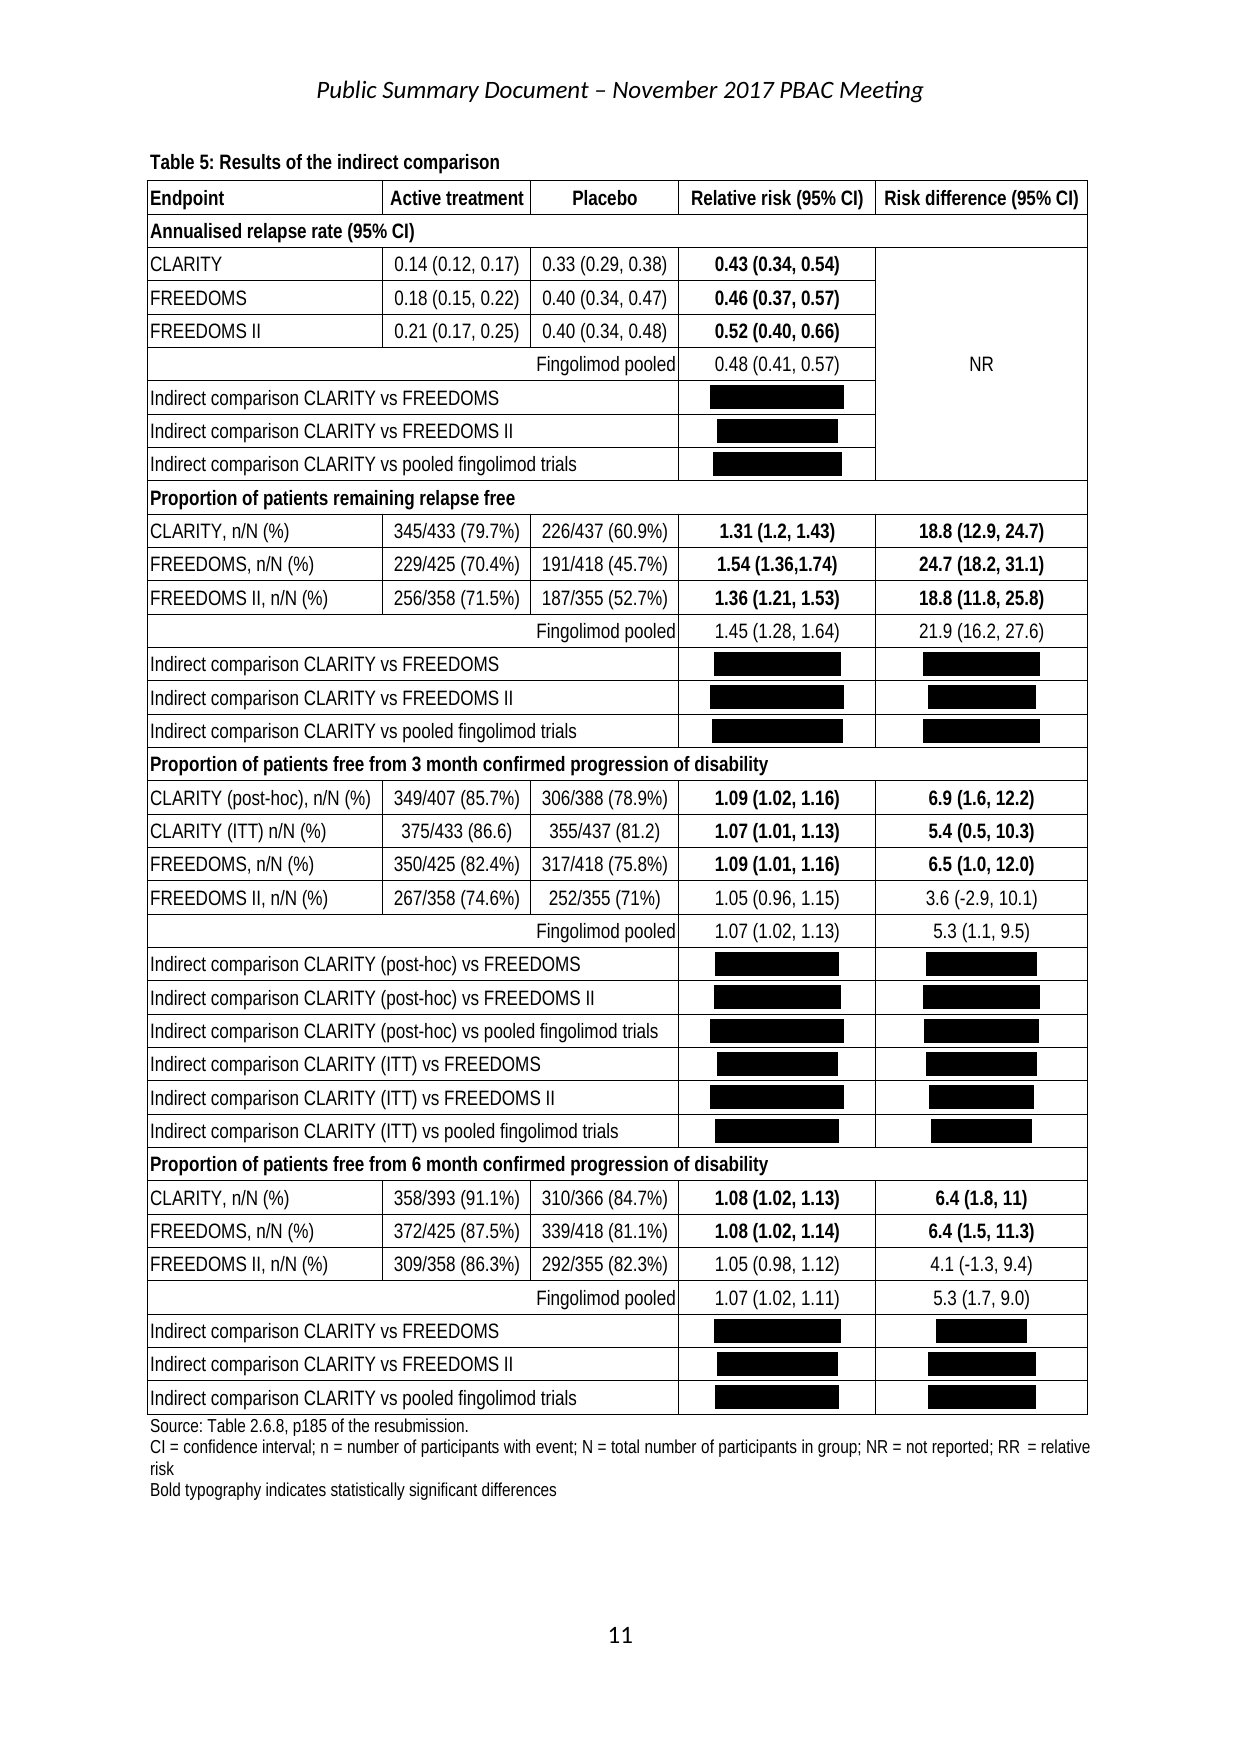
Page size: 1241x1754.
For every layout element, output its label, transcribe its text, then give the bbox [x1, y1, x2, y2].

table_cell 1.05 (0.96, 1.15) [679, 881, 875, 913]
table_cell CLARITY, n/N (%) [148, 515, 382, 547]
table_cell 358/393 (91.1%) [383, 1181, 530, 1213]
table_cell 191/418 (45.7%) [531, 548, 678, 580]
table_cell 292/355 (82.3%) [531, 1248, 678, 1280]
table_cell Indirect comparison CLARITY (post-hoc) vs pooled fingolimod trials [148, 1015, 678, 1047]
table_cell 306/388 (78.9%) [531, 781, 678, 813]
table_cell 355/437 (81.2) [531, 815, 678, 847]
table_cell 1.08 (1.02, 1.13) [679, 1181, 875, 1213]
table_cell ''''''' '''''''''''''' '''''''''' [876, 948, 1087, 980]
text Source: Table 2.6.8, p185 of the resubmission. [150, 1414, 1090, 1436]
table_cell Indirect comparison CLARITY vs pooled fingolimod trials [148, 1381, 678, 1413]
table_cell '''''''''' '''''''''''''' '''''''''''''' [679, 381, 875, 413]
table_cell FREEDOMS II [148, 315, 382, 347]
table_cell Fingolimod pooled [148, 615, 678, 647]
table_cell Fingolimod pooled [148, 915, 678, 947]
table_cell 1.08 (1.02, 1.14) [679, 1215, 875, 1247]
table_cell FREEDOMS [148, 281, 382, 313]
table_cell 0.14 (0.12, 0.17) [383, 248, 530, 280]
table_cell 0.48 (0.41, 0.57) [679, 348, 875, 380]
table_cell Annualised relapse rate (95% CI) [148, 215, 1087, 247]
table_cell '''''''''' '''''''''''''''' '''''''''''' [679, 1015, 875, 1047]
table_cell Proportion of patients free from 6 month confirmed progression of disability [148, 1148, 1087, 1180]
table_cell 187/355 (52.7%) [531, 581, 678, 613]
table_cell 1.07 (1.02, 1.13) [679, 915, 875, 947]
table_cell 0.46 (0.37, 0.57) [679, 281, 875, 313]
table_cell 229/425 (70.4%) [383, 548, 530, 580]
table_cell 252/355 (71%) [531, 881, 678, 913]
table_cell Indirect comparison CLARITY vs FREEDOMS [148, 648, 678, 680]
table_cell ''''''' ''''''''''''' '''''''''' [876, 681, 1087, 713]
table_cell Fingolimod pooled [148, 1281, 678, 1313]
table_cell '''''''''' ''''''''''''''' ''''''''''' [679, 1315, 875, 1347]
table_cell 375/433 (86.6) [383, 815, 530, 847]
table_cell ''' '''''''''''' '''''''''' [876, 1315, 1087, 1347]
table_cell 0.52 (0.40, 0.66) [679, 315, 875, 347]
table_cell '''''''''' ''''''''''''''' '''''''''''' [679, 715, 875, 747]
table_cell Fingolimod pooled [148, 348, 678, 380]
table_cell 256/358 (71.5%) [383, 581, 530, 613]
table_cell FREEDOMS, n/N (%) [148, 848, 382, 880]
table_cell 0.33 (0.29, 0.38) [531, 248, 678, 280]
table_cell 226/437 (60.9%) [531, 515, 678, 547]
table_cell 18.8 (11.8, 25.8) [876, 581, 1087, 613]
table_cell NR [876, 248, 1087, 480]
table_cell 372/425 (87.5%) [383, 1215, 530, 1247]
table_cell 6.9 (1.6, 12.2) [876, 781, 1087, 813]
table_cell Indirect comparison CLARITY (ITT) vs FREEDOMS II [148, 1081, 678, 1113]
table_cell 6.4 (1.8, 11) [876, 1181, 1087, 1213]
table_cell FREEDOMS II, n/N (%) [148, 581, 382, 613]
table_header Risk difference (95% CI) [876, 181, 1087, 213]
table_cell '''''''''' ''''''''''''' ''''''''''' [679, 1348, 875, 1380]
table_cell FREEDOMS, n/N (%) [148, 548, 382, 580]
table_cell 1.05 (0.98, 1.12) [679, 1248, 875, 1280]
table_cell 6.4 (1.5, 11.3) [876, 1215, 1087, 1247]
table_cell '''''''''''' '''''''''' '''''''''''' [679, 1048, 875, 1080]
table_cell '''''''' ''''''''''' '''''''''' [679, 648, 875, 680]
table_cell '''''''' '''''''''''''' '''''''''' [876, 1015, 1087, 1047]
table_cell ''''''' '''''''''''' '''''''''' [876, 1081, 1087, 1113]
table_header Relative risk (95% CI) [679, 181, 875, 213]
text CI = confidence interval; n = number of participants with event; N = total number of participants in group; NR = not reported; RR = relative risk [150, 1436, 1090, 1479]
table_cell Indirect comparison CLARITY vs FREEDOMS [148, 381, 678, 413]
table_cell 0.21 (0.17, 0.25) [383, 315, 530, 347]
table_cell 5.4 (0.5, 10.3) [876, 815, 1087, 847]
table_cell '''''''''' ''''''''''''' '''''''''''' [679, 948, 875, 980]
table_cell 0.40 (0.34, 0.47) [531, 281, 678, 313]
table_cell 1.31 (1.2, 1.43) [679, 515, 875, 547]
table_cell '''''''''' ''''''''''' '''''''''' [876, 1048, 1087, 1080]
table_cell ''''''' ''''''''''''' '''''''''' [876, 1381, 1087, 1413]
table_cell 3.6 (-2.9, 10.1) [876, 881, 1087, 913]
table_cell '''''''''' ''''''''''''''' ''''''''''''' [679, 681, 875, 713]
table_cell 0.18 (0.15, 0.22) [383, 281, 530, 313]
table_header Placebo [531, 181, 678, 213]
table_cell 1.07 (1.01, 1.13) [679, 815, 875, 847]
table_cell 267/358 (74.6%) [383, 881, 530, 913]
table_cell Proportion of patients free from 3 month confirmed progression of disability [148, 748, 1087, 780]
table_cell 317/418 (75.8%) [531, 848, 678, 880]
table_cell 21.9 (16.2, 27.6) [876, 615, 1087, 647]
table_cell 309/358 (86.3%) [383, 1248, 530, 1280]
subtitle Table 5: Results of the indirect comparison [150, 150, 1090, 174]
table_cell '''''''' '''''''''''' '''''''''' [876, 1348, 1087, 1380]
table_header Active treatment [383, 181, 530, 213]
table_cell Indirect comparison CLARITY (ITT) vs pooled fingolimod trials [148, 1115, 678, 1147]
table_cell CLARITY (ITT) n/N (%) [148, 815, 382, 847]
table_cell '''''''''' ''''''''''''''' ''''''''''' [679, 981, 875, 1013]
table_cell Indirect comparison CLARITY (ITT) vs FREEDOMS [148, 1048, 678, 1080]
table_cell '''''''''' ''''''''''''' '''''''''''' [679, 1115, 875, 1147]
table_cell 1.45 (1.28, 1.64) [679, 615, 875, 647]
table_cell 24.7 (18.2, 31.1) [876, 548, 1087, 580]
table_cell 1.07 (1.02, 1.11) [679, 1281, 875, 1313]
table_cell Indirect comparison CLARITY (post-hoc) vs FREEDOMS [148, 948, 678, 980]
table_cell 5.3 (1.1, 9.5) [876, 915, 1087, 947]
table_cell Indirect comparison CLARITY vs FREEDOMS II [148, 681, 678, 713]
table_cell '''''''' ''''''''''' '''''''''''''' [876, 981, 1087, 1013]
table_cell '''''''''' '''''''''''''' ''''''''''' [679, 1381, 875, 1413]
table_cell 345/433 (79.7%) [383, 515, 530, 547]
table_cell 310/366 (84.7%) [531, 1181, 678, 1213]
table_cell 0.43 (0.34, 0.54) [679, 248, 875, 280]
table_cell FREEDOMS II, n/N (%) [148, 881, 382, 913]
table_cell '''''''''' '''''''''''''''''''''''''''' [679, 448, 875, 480]
table_cell Indirect comparison CLARITY vs FREEDOMS II [148, 1348, 678, 1380]
table_cell Indirect comparison CLARITY vs FREEDOMS II [148, 415, 678, 447]
table_cell 18.8 (12.9, 24.7) [876, 515, 1087, 547]
table_cell 1.36 (1.21, 1.53) [679, 581, 875, 613]
table_cell ''''''''''' '''''''''''''''' ''''''''''' [679, 1081, 875, 1113]
table_cell '''''''''' '''''''''''''' ''''''''' [876, 715, 1087, 747]
table_cell 1.09 (1.02, 1.16) [679, 781, 875, 813]
table_cell Indirect comparison CLARITY (post-hoc) vs FREEDOMS II [148, 981, 678, 1013]
table_cell 0.40 (0.34, 0.48) [531, 315, 678, 347]
table_cell CLARITY (post-hoc), n/N (%) [148, 781, 382, 813]
table_cell 350/425 (82.4%) [383, 848, 530, 880]
table_cell CLARITY [148, 248, 382, 280]
table_cell 4.1 (-1.3, 9.4) [876, 1248, 1087, 1280]
table_cell 1.54 (1.36,1.74) [679, 548, 875, 580]
table_cell Indirect comparison CLARITY vs pooled fingolimod trials [148, 715, 678, 747]
text Bold typography indicates statistically significant differences [150, 1479, 1090, 1501]
table_cell 6.5 (1.0, 12.0) [876, 848, 1087, 880]
table_cell Indirect comparison CLARITY vs FREEDOMS [148, 1315, 678, 1347]
table_cell '''''''' '''''''''''' '''''''' [876, 1115, 1087, 1147]
table_cell 1.09 (1.01, 1.16) [679, 848, 875, 880]
table_cell FREEDOMS, n/N (%) [148, 1215, 382, 1247]
table_cell '''''''''' ''''''''''''' ''''''''''' [679, 415, 875, 447]
table_cell Indirect comparison CLARITY vs pooled fingolimod trials [148, 448, 678, 480]
table_cell 349/407 (85.7%) [383, 781, 530, 813]
table_cell Proportion of patients remaining relapse free [148, 481, 1087, 513]
table_cell CLARITY, n/N (%) [148, 1181, 382, 1213]
table_cell 339/418 (81.1%) [531, 1215, 678, 1247]
table_cell FREEDOMS II, n/N (%) [148, 1248, 382, 1280]
table_header Endpoint [148, 181, 382, 213]
table_cell '''''''''' '''''''''''''' ''''''''' [876, 648, 1087, 680]
table_cell 5.3 (1.7, 9.0) [876, 1281, 1087, 1313]
